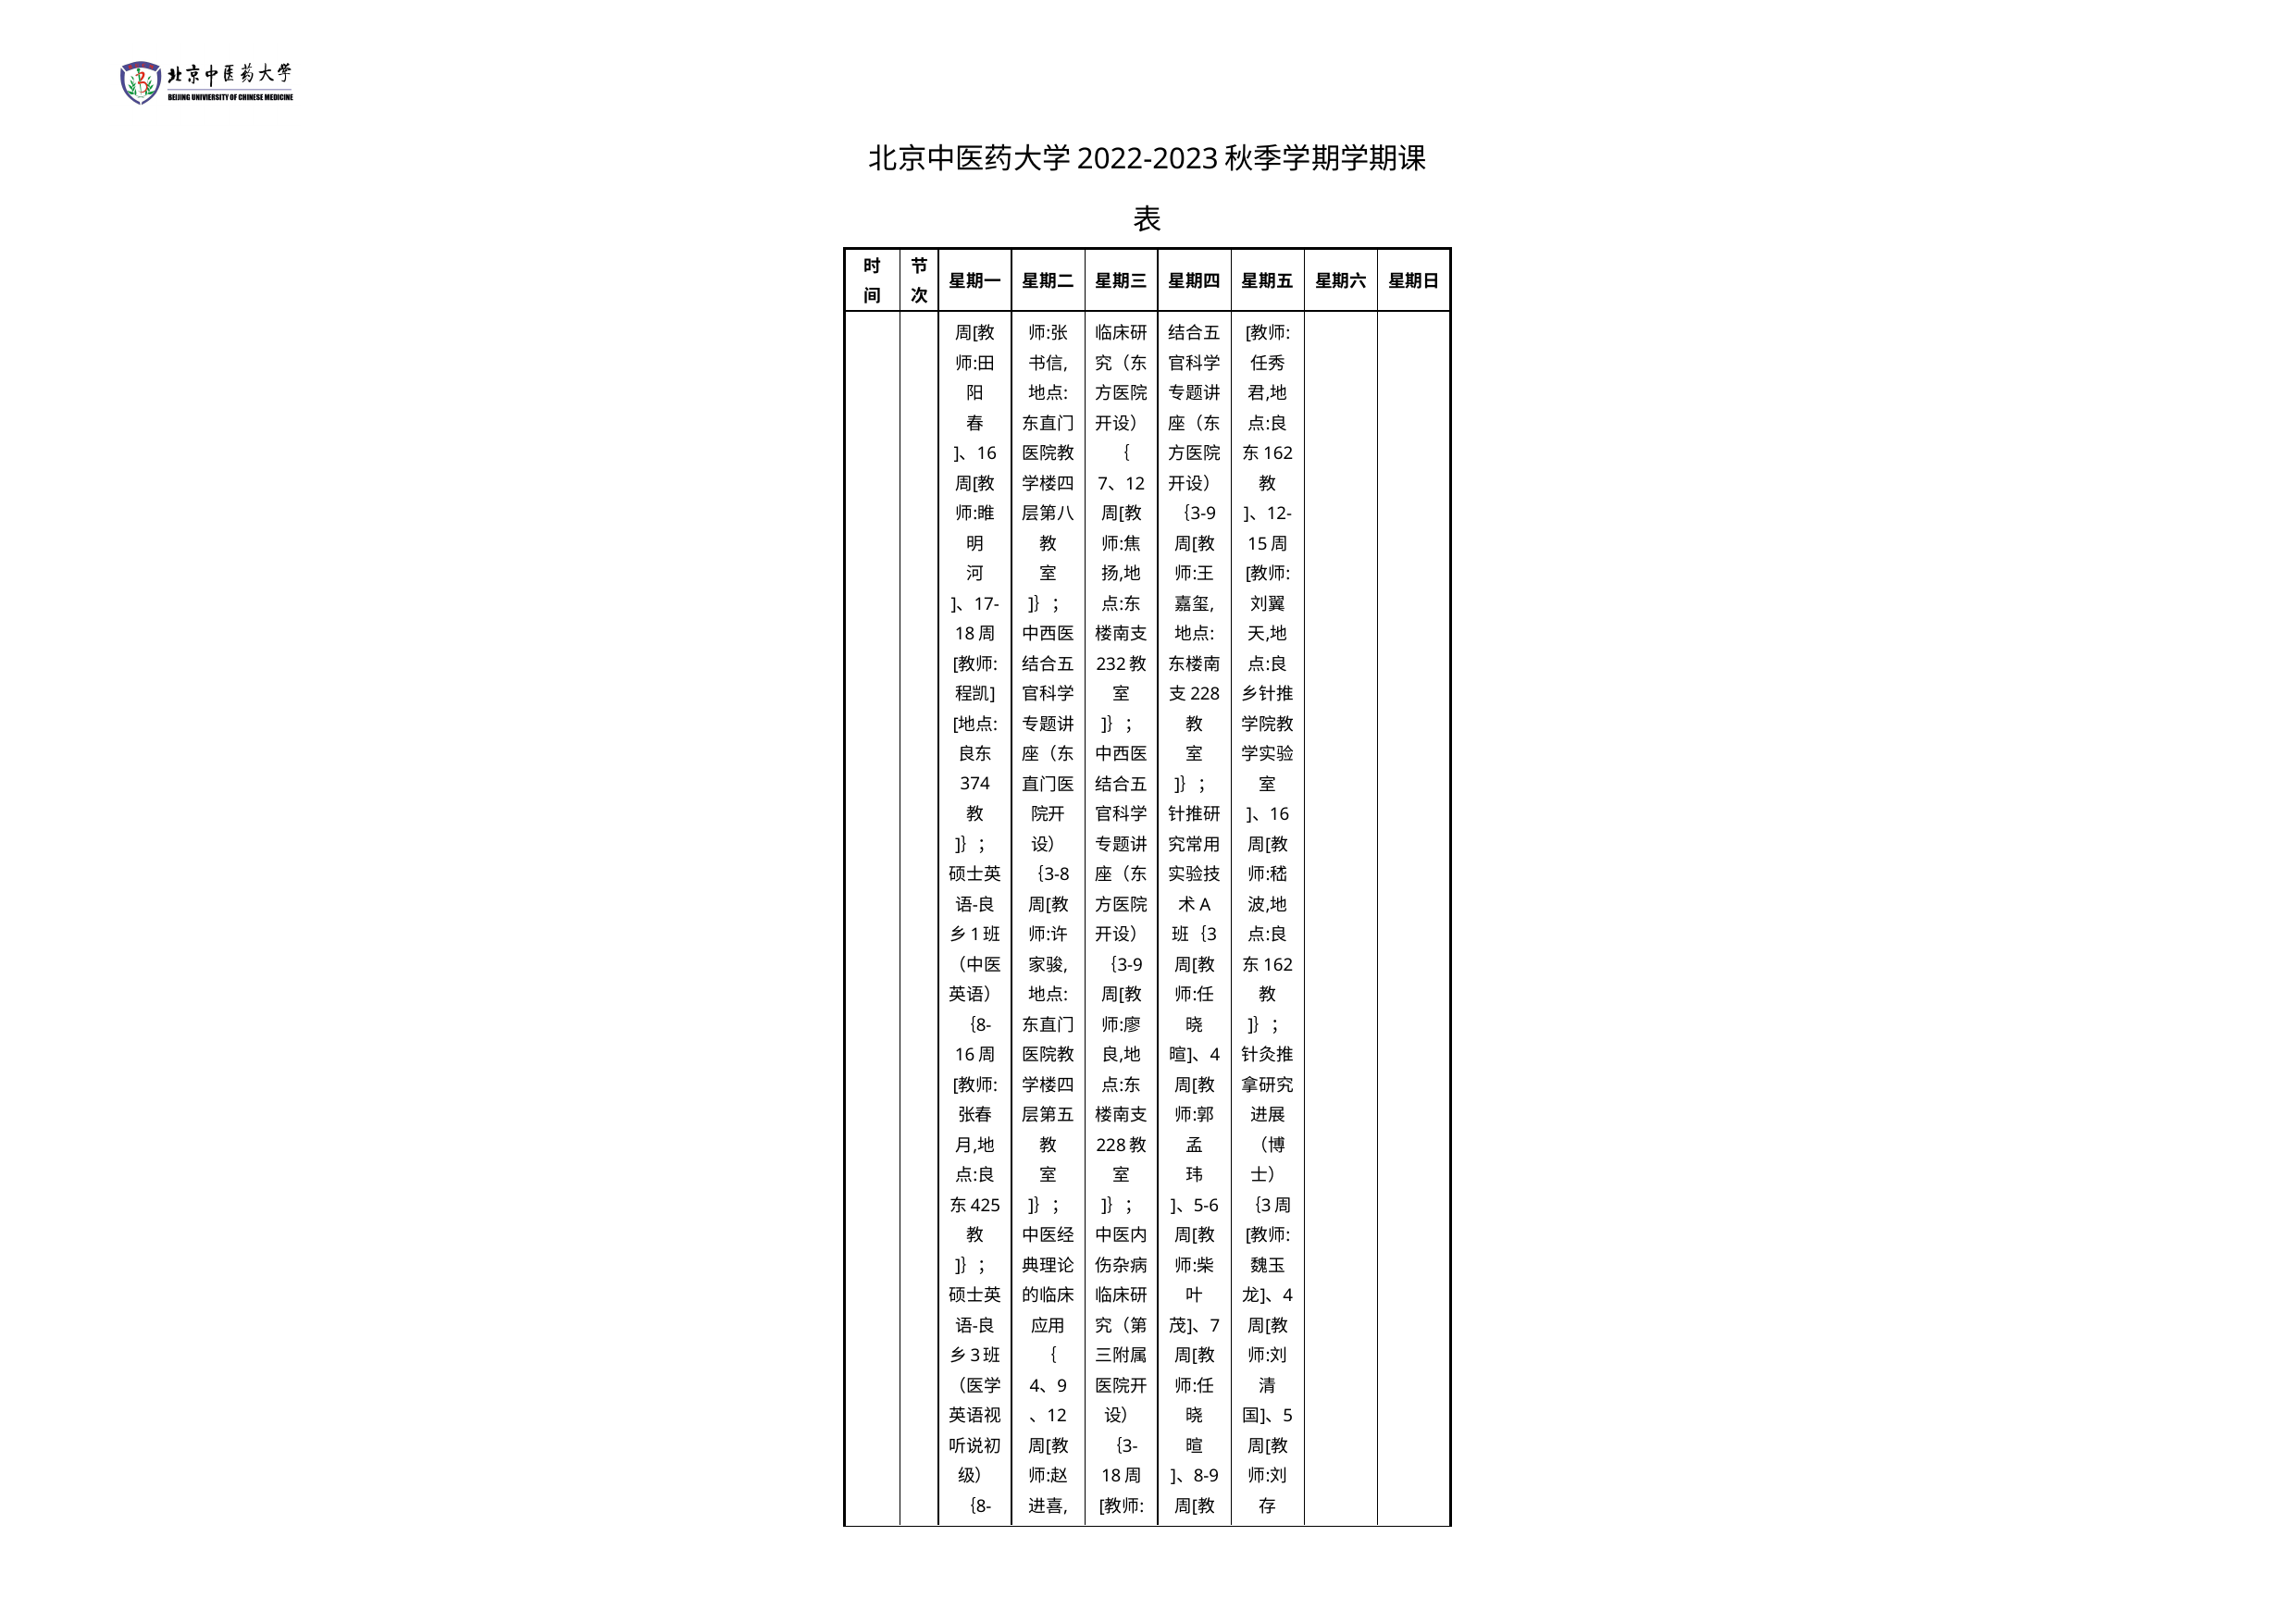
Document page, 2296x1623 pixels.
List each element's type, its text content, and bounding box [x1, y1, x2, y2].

table_cell 6 [900, 312, 937, 1525]
table_cell 节 次 [900, 250, 937, 310]
table_cell 星期六 [1305, 250, 1377, 310]
table_cell 星期二 [1012, 250, 1085, 310]
table_header 北京中医药大学2022-2023秋季学期学期课表 [845, 127, 1451, 247]
table_cell 时 间 [846, 250, 900, 310]
table_cell 星期四 [1159, 250, 1231, 310]
table_cell 星期一 [939, 250, 1011, 310]
table_cell 星期五 [1232, 250, 1304, 310]
table_cell 星期三 [1086, 250, 1157, 310]
table_cell 星期日 [1378, 250, 1449, 310]
